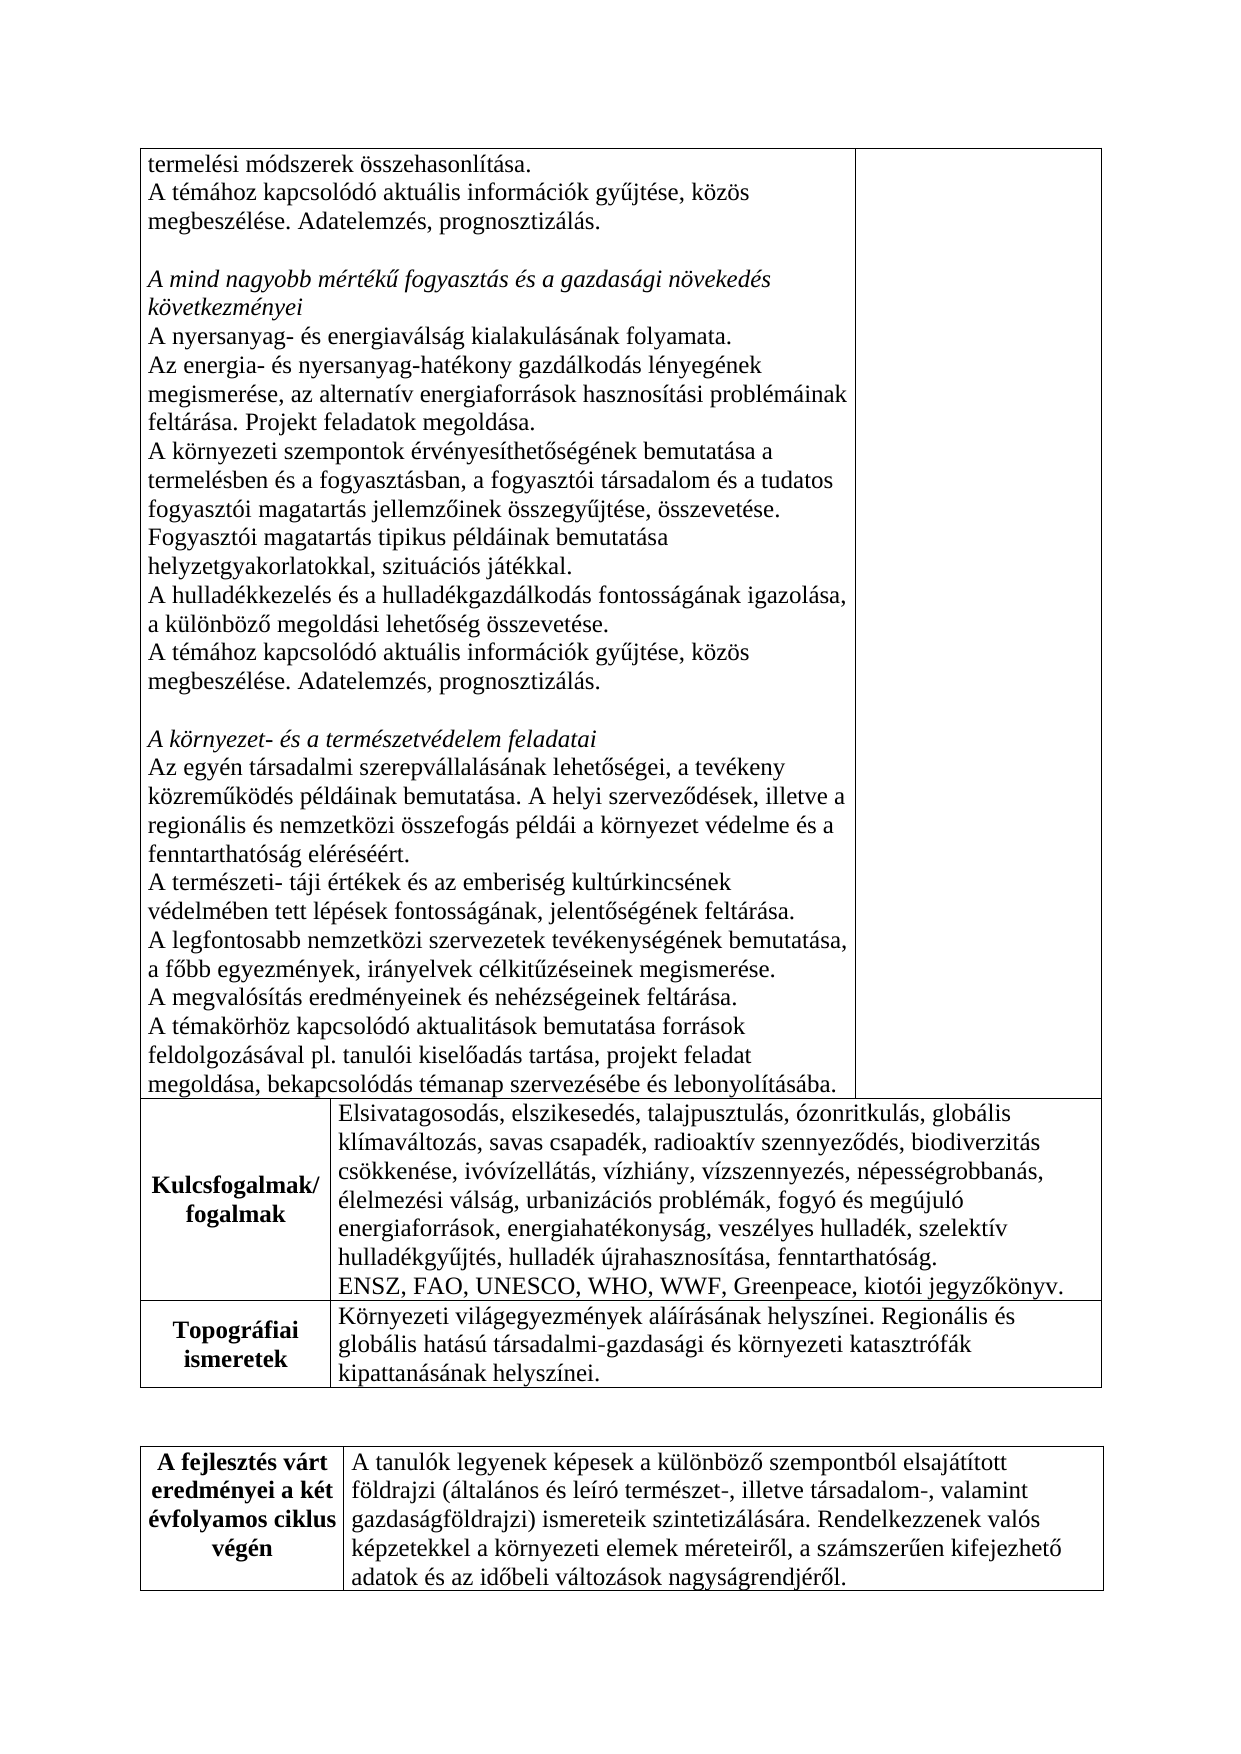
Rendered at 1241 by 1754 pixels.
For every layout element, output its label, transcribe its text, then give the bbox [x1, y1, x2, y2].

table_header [141, 1447, 343, 1590]
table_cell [141, 149, 855, 1097]
table_cell Környezeti világegyezmények aláírásának helyszínei. Regionális és globális hatású társadalmi-gazdasági és környezeti katasztrófák kipattanásának helyszínei. [331, 1301, 1101, 1387]
table_cell Kulcsfogalmak/ fogalmak [141, 1099, 330, 1300]
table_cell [856, 149, 1101, 1097]
table_cell Topográfiai ismeretek [141, 1301, 330, 1387]
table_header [344, 1447, 1103, 1590]
table_cell Elsivatagosodás, elszikesedés, talajpusztulás, ózonritkulás, globális klímaváltozás, savas csapadék, radioaktív szennyeződés, biodiverzitás csökkenése, ivóvízellátás, vízhiány, vízszennyezés, népességrobbanás, élelmezési válság, urbanizációs problémák, fogyó és megújuló energiaforrások, energiahatékonyság, veszélyes hulladék, szelektív hulladékgyűjtés, hulladék újrahasznosítása, fenntarthatóság. ENSZ, FAO, UNESCO, WHO, WWF, Greenpeace, kiotói jegyzőkönyv. [331, 1099, 1101, 1300]
